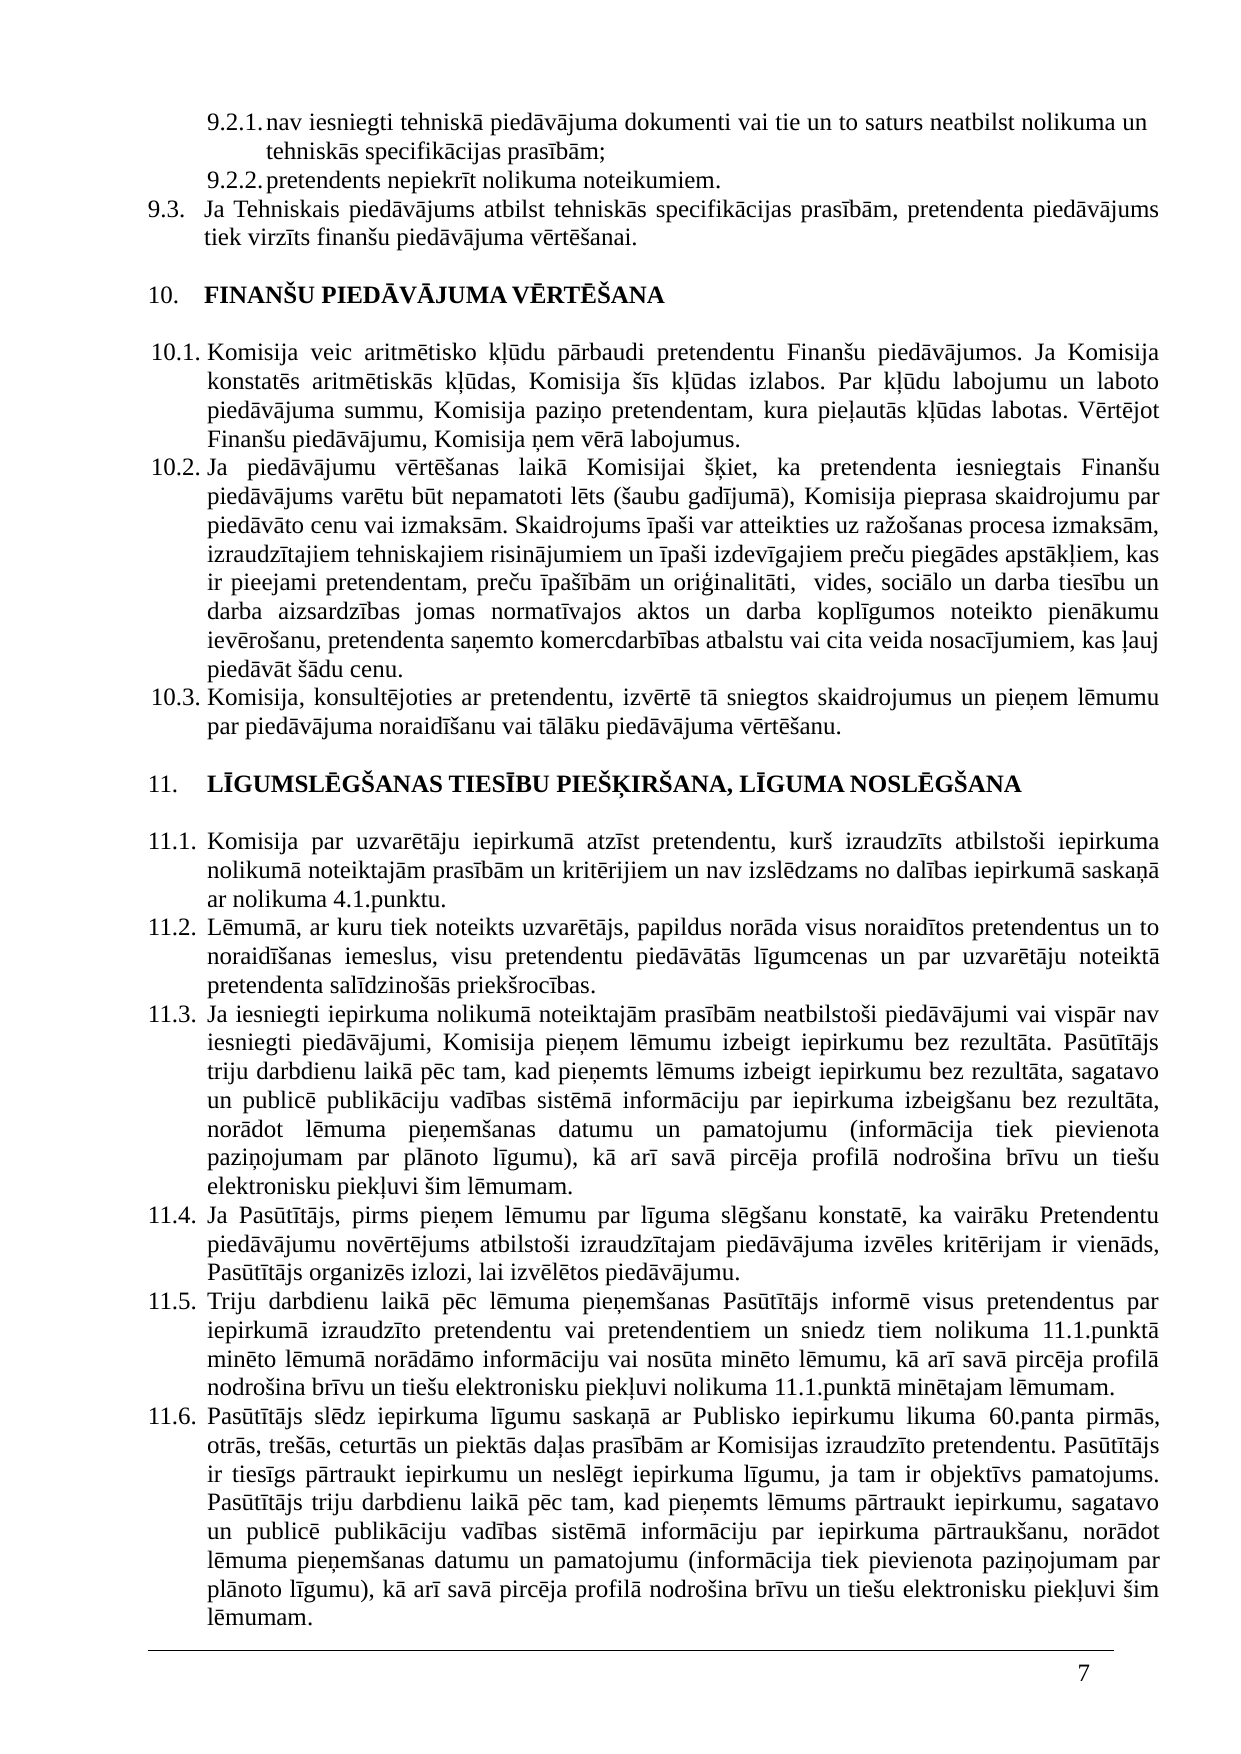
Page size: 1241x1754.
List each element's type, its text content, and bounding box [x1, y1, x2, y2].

list Komisija par uzvarētāju iepirkumā atzīst pretendentu, kurš izraudzīts atbilstoši iepirkuma nolikumā noteiktajām prasībām un kritērijiem un nav izslēdzams no dalības iepirkumā saskaņā ar nolikuma 4.1.punktu. [148, 826, 1160, 912]
list FINANŠU PIEDĀVĀJUMA VĒRTĒŠANA [148, 280, 1160, 309]
list LĪGUMSLĒGŠANAS TIESĪBU PIEŠĶIRŠANA, LĪGUMA NOSLĒGŠANA [148, 769, 1160, 797]
list Pasūtītājs slēdz iepirkuma līgumu saskaņā ar Publisko iepirkumu likuma 60.panta pirmās, otrās, trešās, ceturtās un piektās daļas prasībām ar Komisijas izraudzīto pretendentu. Pasūtītājs ir tiesīgs pārtraukt iepirkumu un neslēgt iepirkuma līgumu, ja tam ir objektīvs pamatojums. Pasūtītājs triju darbdienu laikā pēc tam, kad pieņemts lēmums pārtraukt iepirkumu, sagatavo un publicē publikāciju vadības sistēmā informāciju par iepirkuma pārtraukšanu, norādot lēmuma pieņemšanas datumu un pamatojumu (informācija tiek pievienota paziņojumam par plānoto līgumu), kā arī savā pircēja profilā nodrošina brīvu un tiešu elektronisku piekļuvi šim lēmumam. [148, 1401, 1160, 1631]
list Lēmumā, ar kuru tiek noteikts uzvarētājs, papildus norāda visus noraidītos pretendentus un to noraidīšanas iemeslus, visu pretendentu piedāvātās līgumcenas un par uzvarētāju noteiktā pretendenta salīdzinošās priekšrocības. [148, 912, 1160, 999]
list Komisija veic aritmētisko kļūdu pārbaudi pretendentu Finanšu piedāvājumos. Ja Komisija konstatēs aritmētiskās kļūdas, Komisija šīs kļūdas izlabos. Par kļūdu labojumu un laboto piedāvājuma summu, Komisija paziņo pretendentam, kura pieļautās kļūdas labotas. Vērtējot Finanšu piedāvājumu, Komisija ņem vērā labojumus. [151, 337, 1160, 452]
list Triju darbdienu laikā pēc lēmuma pieņemšanas Pasūtītājs informē visus pretendentus par iepirkumā izraudzīto pretendentu vai pretendentiem un sniedz tiem nolikuma 11.1.punktā minēto lēmumā norādāmo informāciju vai nosūta minēto lēmumu, kā arī savā pircēja profilā nodrošina brīvu un tiešu elektronisku piekļuvi nolikuma 11.1.punktā minētajam lēmumam. [148, 1286, 1160, 1401]
list nav iesniegti tehniskā piedāvājuma dokumenti vai tie un to saturs neatbilst nolikuma un tehniskās specifikācijas prasībām; [207, 107, 1160, 165]
list Ja piedāvājumu vērtēšanas laikā Komisijai šķiet, ka pretendenta iesniegtais Finanšu piedāvājums varētu būt nepamatoti lēts (šaubu gadījumā), Komisija pieprasa skaidrojumu par piedāvāto cenu vai izmaksām. Skaidrojums īpaši var atteikties uz ražošanas procesa izmaksām, izraudzītajiem tehniskajiem risinājumiem un īpaši izdevīgajiem preču piegādes apstākļiem, kas ir pieejami pretendentam, preču īpašībām un oriģinalitāti, vides, sociālo un darba tiesību un darba aizsardzības jomas normatīvajos aktos un darba koplīgumos noteikto pienākumu ievērošanu, pretendenta saņemto komercdarbības atbalstu vai cita veida nosacījumiem, kas ļauj piedāvāt šādu cenu. [151, 452, 1160, 682]
list Ja iesniegti iepirkuma nolikumā noteiktajām prasībām neatbilstoši piedāvājumi vai vispār nav iesniegti piedāvājumi, Komisija pieņem lēmumu izbeigt iepirkumu bez rezultāta. Pasūtītājs triju darbdienu laikā pēc tam, kad pieņemts lēmums izbeigt iepirkumu bez rezultāta, sagatavo un publicē publikāciju vadības sistēmā informāciju par iepirkuma izbeigšanu bez rezultāta, norādot lēmuma pieņemšanas datumu un pamatojumu (informācija tiek pievienota paziņojumam par plānoto līgumu), kā arī savā pircēja profilā nodrošina brīvu un tiešu elektronisku piekļuvi šim lēmumam. [148, 999, 1160, 1200]
list pretendents nepiekrīt nolikuma noteikumiem. [207, 165, 1160, 194]
list Ja Tehniskais piedāvājums atbilst tehniskās specifikācijas prasībām, pretendenta piedāvājums tiek virzīts finanšu piedāvājuma vērtēšanai. [148, 194, 1160, 251]
list Komisija, konsultējoties ar pretendentu, izvērtē tā sniegtos skaidrojumus un pieņem lēmumu par piedāvājuma noraidīšanu vai tālāku piedāvājuma vērtēšanu. [151, 682, 1160, 740]
list Ja Pasūtītājs, pirms pieņem lēmumu par līguma slēgšanu konstatē, ka vairāku Pretendentu piedāvājumu novērtējums atbilstoši izraudzītajam piedāvājuma izvēles kritērijam ir vienāds, Pasūtītājs organizēs izlozi, lai izvēlētos piedāvājumu. [148, 1200, 1160, 1286]
